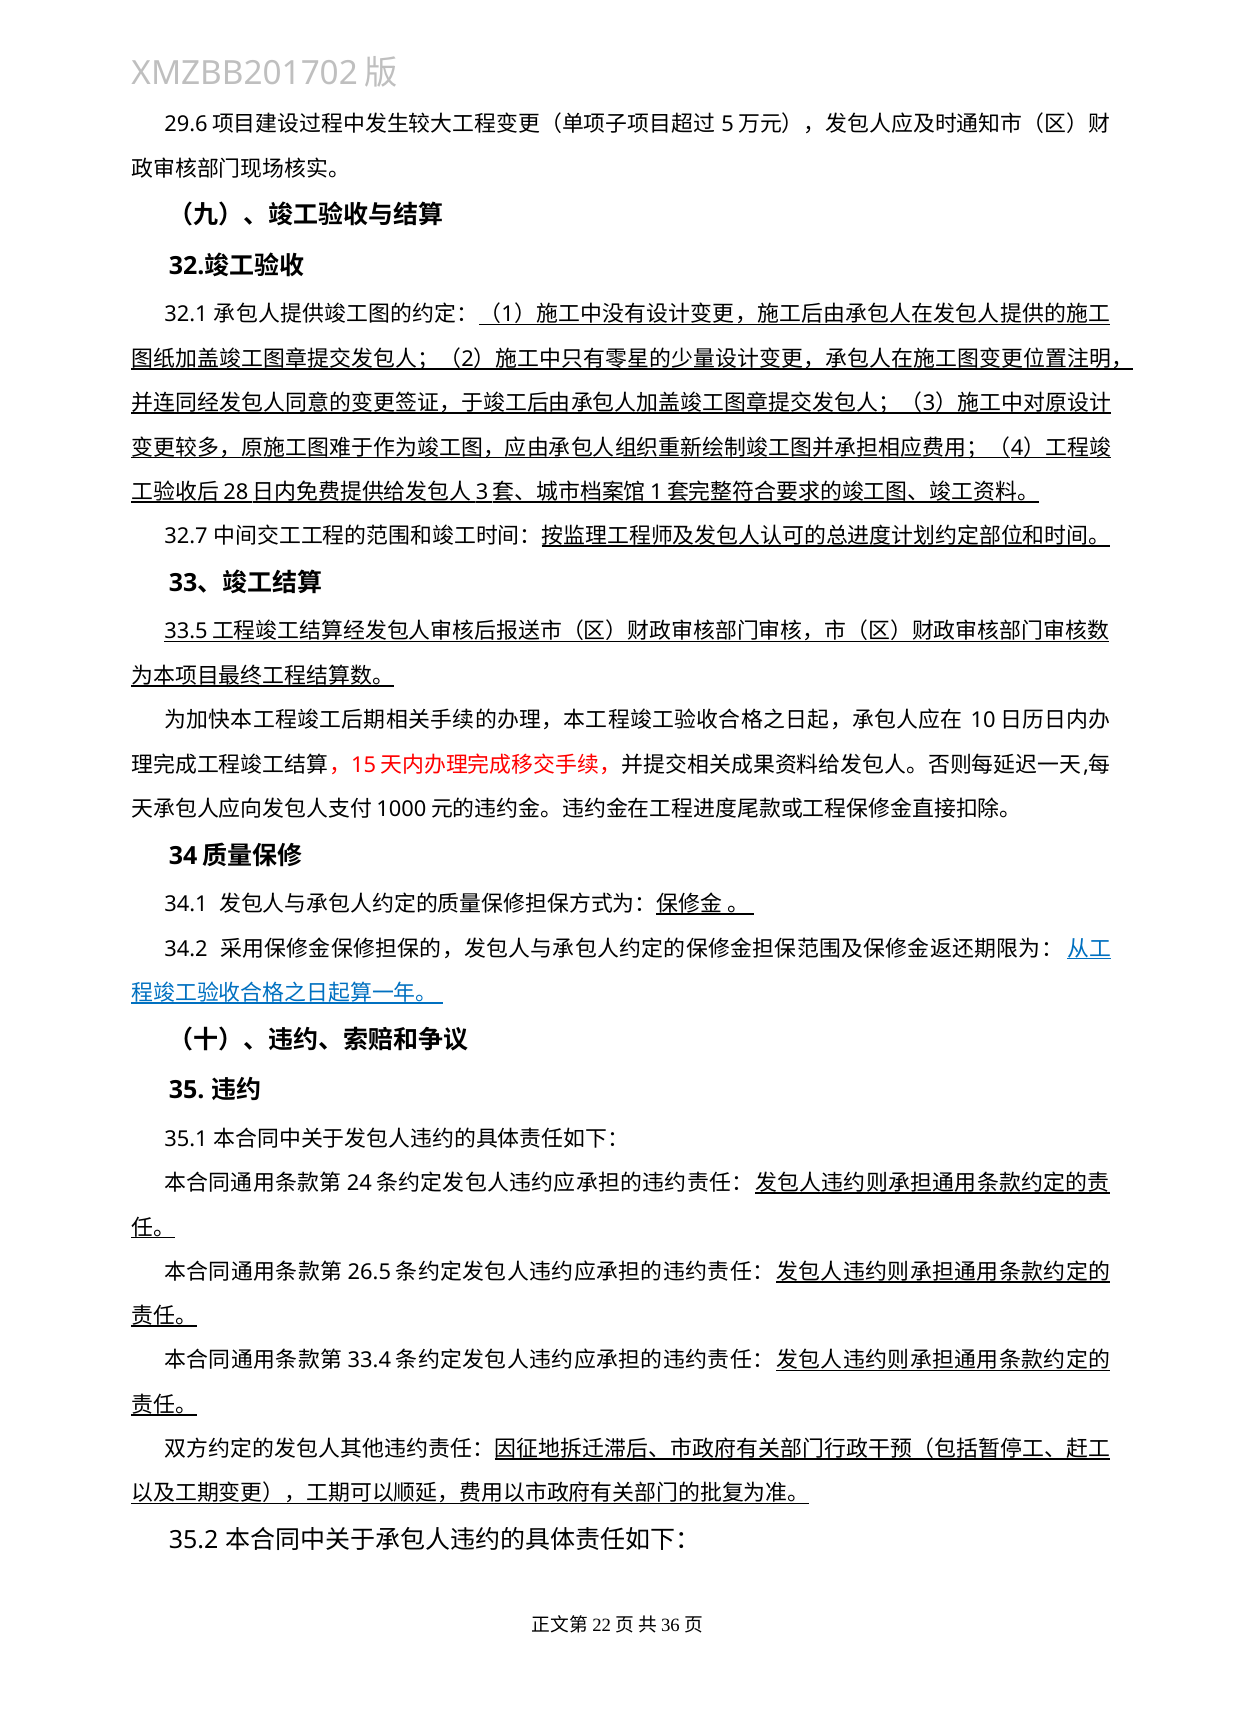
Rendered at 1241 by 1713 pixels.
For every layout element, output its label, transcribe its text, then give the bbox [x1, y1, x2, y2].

text 32.1 承包人提供竣工图的约定：（1）施工中没有设计变更，施工后由承包人在发包人提供的施工图纸加盖竣工图章提交发包人；（2）施工中只有零星的少量设计变更，承包人在施工图变更位置注明，并连同经发包人同意的变更签证，于竣工后由承包人加盖竣工图章提交发包人；（3）施工中对原设计变更较多，原施工图难于作为竣工图，应由承包人组织重新绘制竣工图并承担相应费用；（4）工程竣工验收后28日内免费提供给发包人3套、城市档案馆1套完整符合要求的竣工图、竣工资料。 [131, 458, 1111, 506]
text 33.5工程竣工结算经发包人审核后报送市（区）财政审核部门审核，市（区）财政审核部门审核数为本项目最终工程结算数。 [131, 613, 1111, 689]
text 32.7 中间交工工程的范围和竣工时间：按监理工程师及发包人认可的总进度计划约定部位和时间。 [131, 518, 1111, 550]
text 32.1 承包人提供竣工图的约定：（1）施工中没有设计变更，施工后由承包人在发包人提供的施工图纸加盖竣工图章提交发包人；（2）施工中只有零星的少量设计变更，承包人在施工图变更位置注明，并连同经发包人同意的变更签证，于竣工后由承包人加盖竣工图章提交发包人；（3）施工中对原设计变更较多，原施工图难于作为竣工图，应由承包人组织重新绘制竣工图并承担相应费用；（4）工程竣工验收后28日内免费提供给发包人3套、城市档案馆1套完整符合要求的竣工图、竣工资料。 [131, 370, 1111, 412]
text （十）、违约、索赔和争议 [131, 1019, 1111, 1056]
text 32.1 承包人提供竣工图的约定：（1）施工中没有设计变更，施工后由承包人在发包人提供的施工图纸加盖竣工图章提交发包人；（2）施工中只有零星的少量设计变更，承包人在施工图变更位置注明，并连同经发包人同意的变更签证，于竣工后由承包人加盖竣工图章提交发包人；（3）施工中对原设计变更较多，原施工图难于作为竣工图，应由承包人组织重新绘制竣工图并承担相应费用；（4）工程竣工验收后28日内免费提供给发包人3套、城市档案馆1套完整符合要求的竣工图、竣工资料。 [131, 414, 1111, 457]
text 35.1 本合同中关于发包人违约的具体责任如下： [131, 1121, 1111, 1152]
text 33、竣工结算 [131, 563, 1111, 599]
text 32.竣工验收 [131, 246, 1111, 282]
text 为加快本工程竣工后期相关手续的办理，本工程竣工验收合格之日起，承包人应在10日历日内办理完成工程竣工结算，15天内办理完成移交手续，并提交相关成果资料给发包人。否则每延迟一天,每天承包人应向发包人支付1000元的违约金。违约金在工程进度尾款或工程保修金直接扣除。 [131, 702, 1111, 823]
text 双方约定的发包人其他违约责任：因征地拆迁滞后、市政府有关部门行政干预（包括暂停工、赶工以及工期变更），工期可以顺延，费用以市政府有关部门的批复为准。 [131, 1431, 1111, 1507]
text 本合同通用条款第33.4条约定发包人违约应承担的违约责任：发包人违约则承担通用条款约定的责任。 [131, 1342, 1111, 1418]
text 35. 违约 [131, 1070, 1111, 1106]
text 34.2 采用保修金保修担保的，发包人与承包人约定的保修金担保范围及保修金返还期限为：从工程竣工验收合格之日起算一年。 [131, 931, 1111, 1007]
text 32.1 承包人提供竣工图的约定：（1）施工中没有设计变更，施工后由承包人在发包人提供的施工图纸加盖竣工图章提交发包人；（2）施工中只有零星的少量设计变更，承包人在施工图变更位置注明，并连同经发包人同意的变更签证，于竣工后由承包人加盖竣工图章提交发包人；（3）施工中对原设计变更较多，原施工图难于作为竣工图，应由承包人组织重新绘制竣工图并承担相应费用；（4）工程竣工验收后28日内免费提供给发包人3套、城市档案馆1套完整符合要求的竣工图、竣工资料。 [131, 296, 1111, 368]
text 35.2 本合同中关于承包人违约的具体责任如下： [131, 1520, 1111, 1556]
text 29.6项目建设过程中发生较大工程变更（单项子项目超过5万元），发包人应及时通知市（区）财政审核部门现场核实。 [131, 106, 1111, 182]
text 本合同通用条款第24条约定发包人违约应承担的违约责任：发包人违约则承担通用条款约定的责任。 [131, 1165, 1111, 1241]
text 本合同通用条款第26.5条约定发包人违约应承担的违约责任：发包人违约则承担通用条款约定的责任。 [131, 1254, 1111, 1330]
text 34质量保修 [131, 835, 1111, 872]
text 34.1 发包人与承包人约定的质量保修担保方式为：保修金 。 [131, 886, 1111, 918]
text （九）、竣工验收与结算 [131, 195, 1111, 231]
